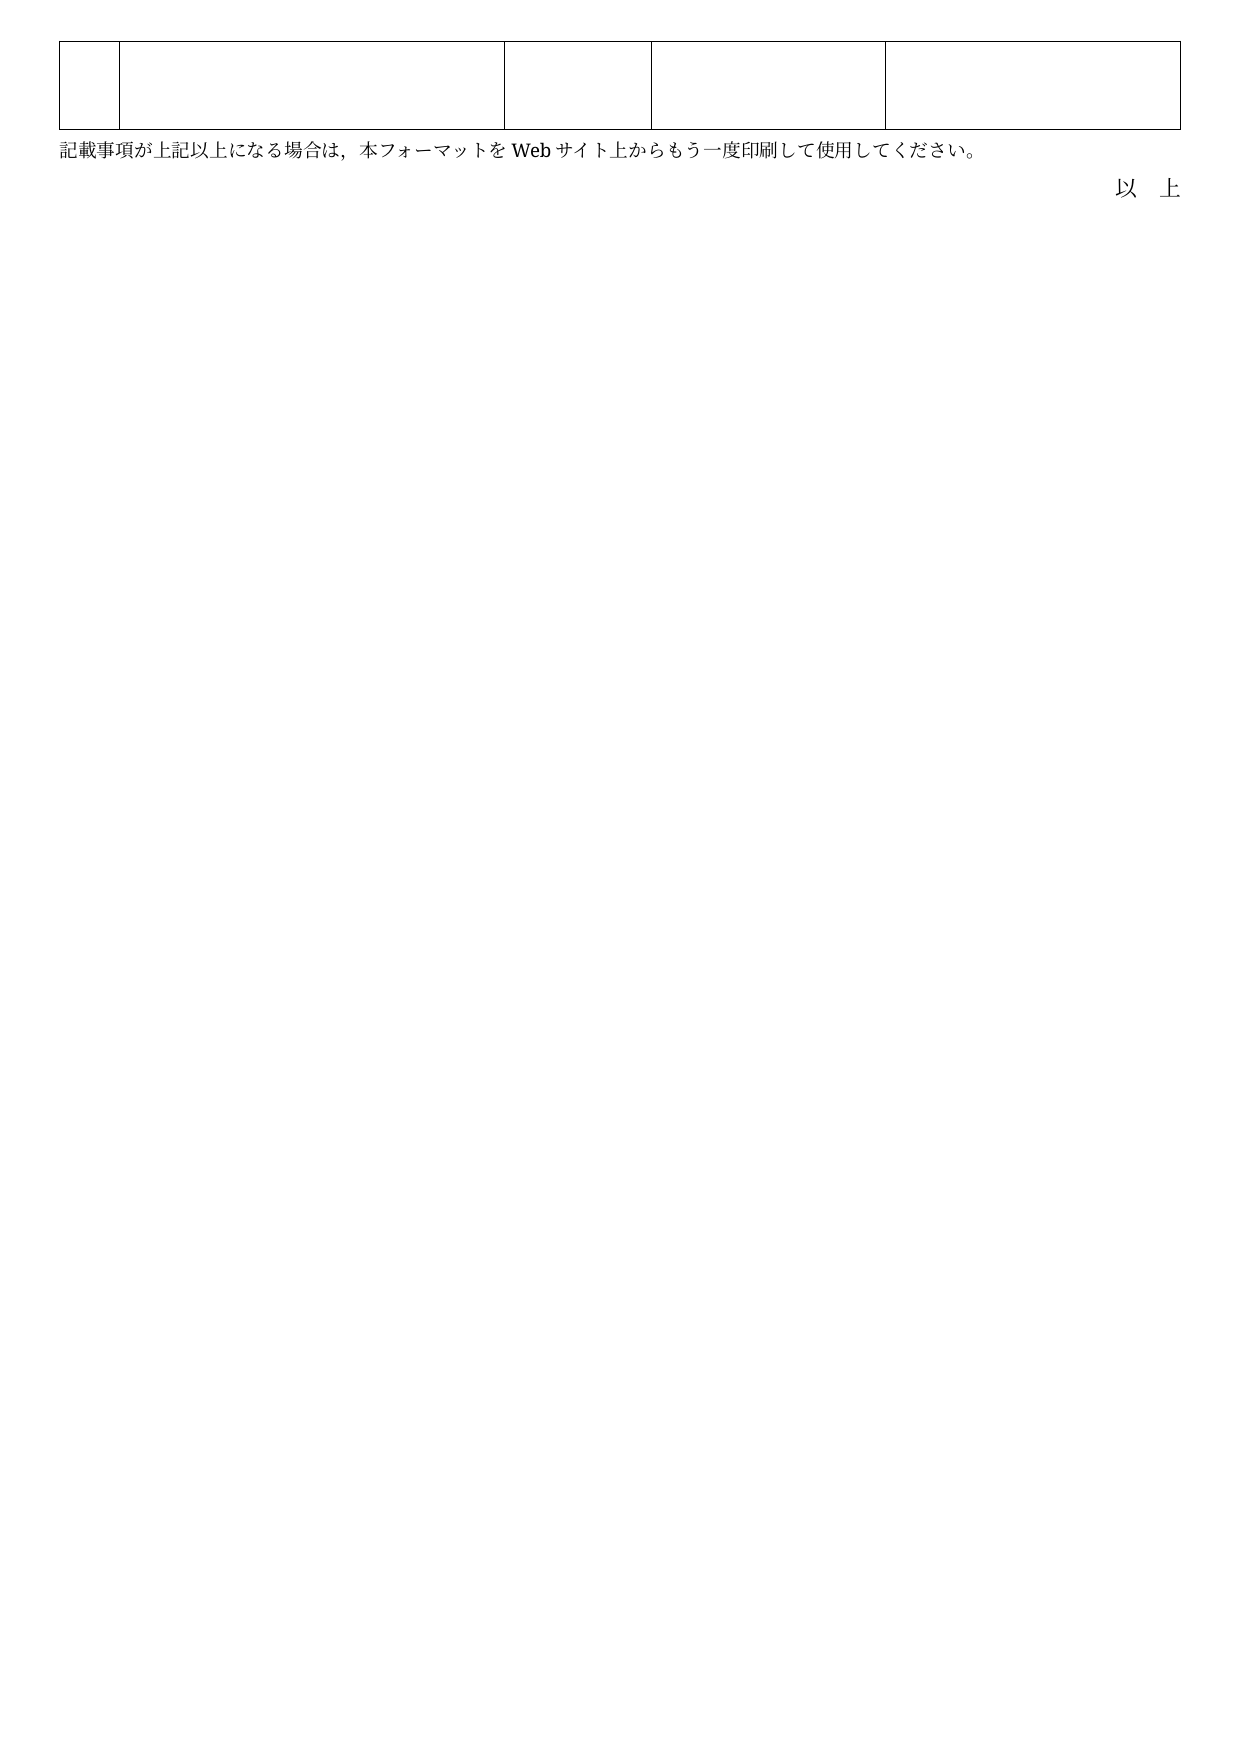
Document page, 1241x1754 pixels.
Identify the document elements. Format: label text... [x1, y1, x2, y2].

table_cell [505, 42, 651, 129]
table_cell [60, 42, 119, 129]
text 以 上 [59, 168, 1181, 205]
table_cell [120, 42, 504, 129]
text 記載事項が上記以上になる場合は，本フォーマットをWebサイト上からもう一度印刷して使用してください。 [59, 130, 1181, 168]
table_cell [886, 42, 1180, 129]
table_cell [652, 42, 885, 129]
